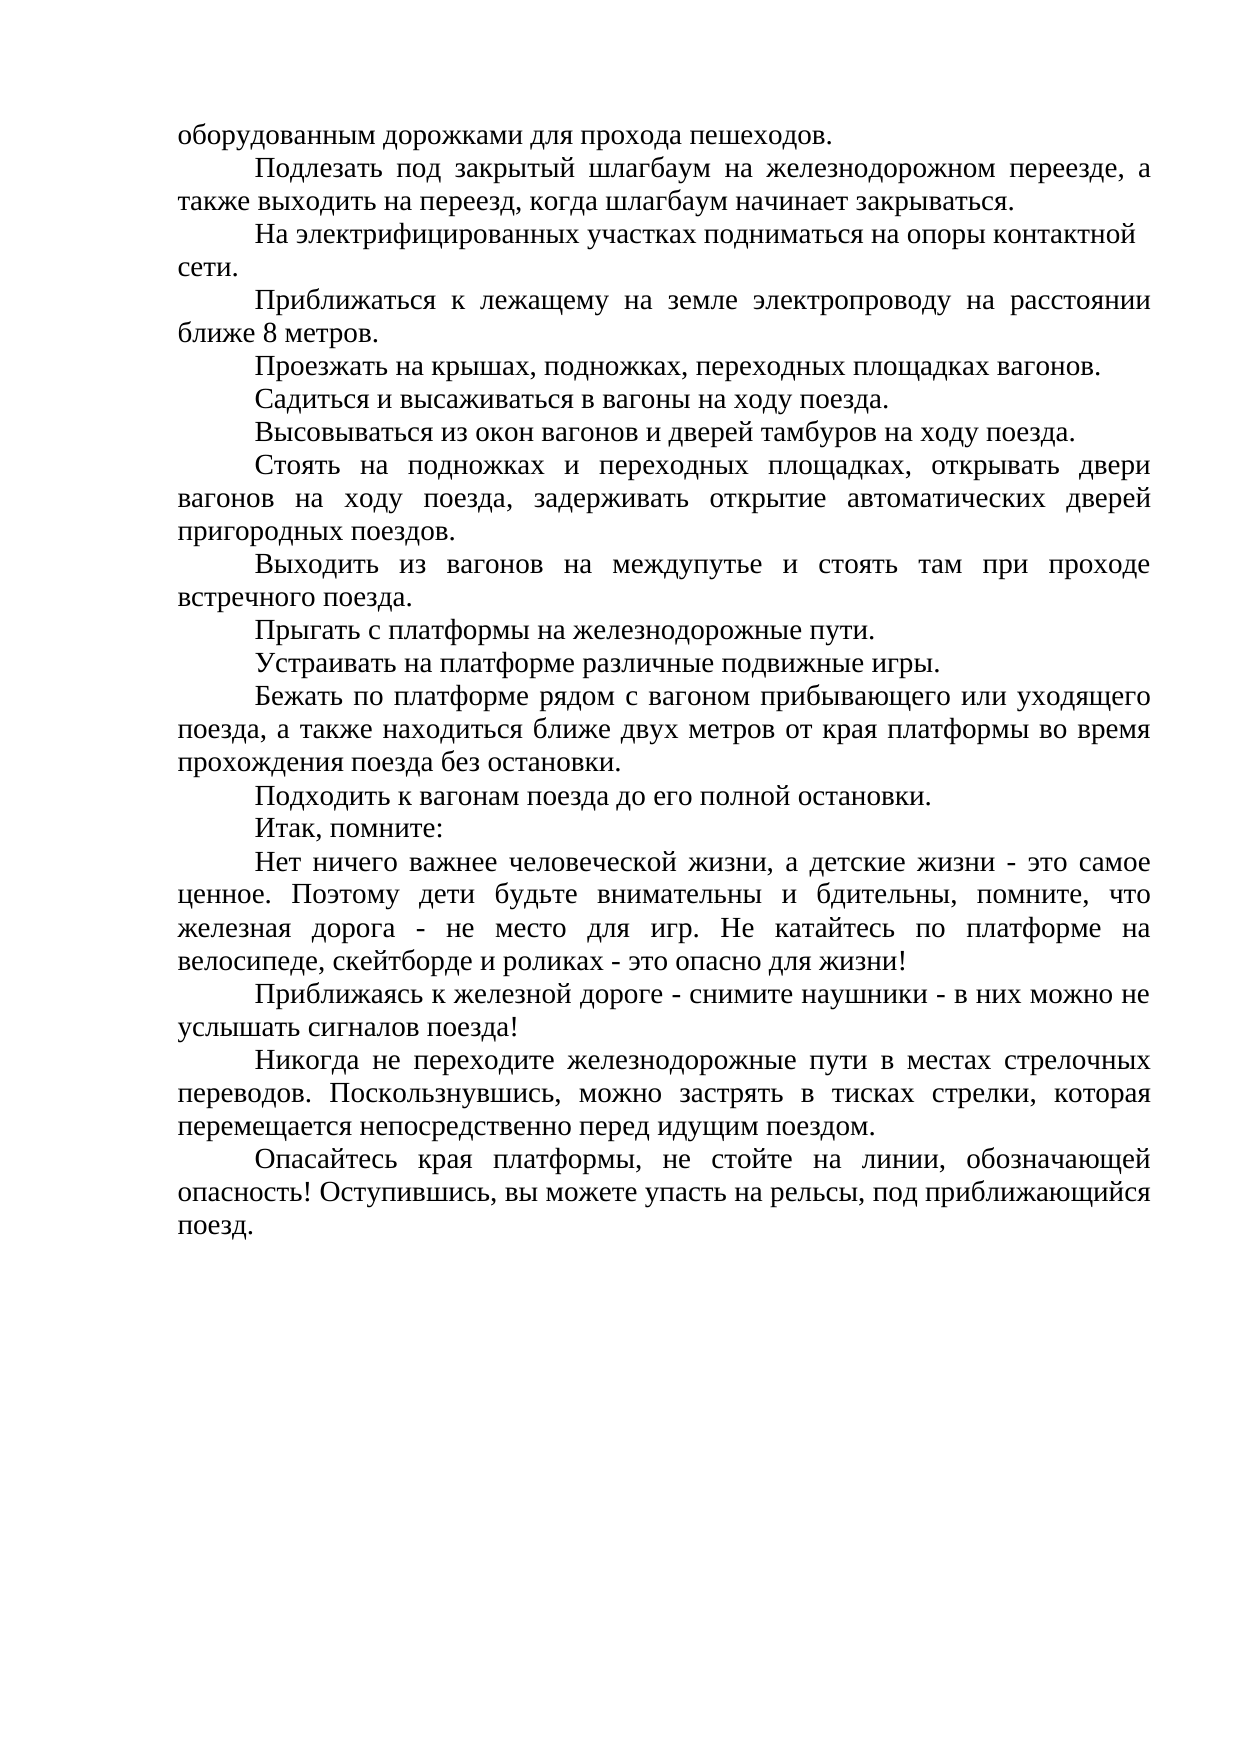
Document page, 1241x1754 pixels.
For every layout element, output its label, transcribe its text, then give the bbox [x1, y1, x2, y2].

text Никогда не переходите железнодорожные пути в местах стрелочных переводов. Поскользнувшись, можно застрять в тисках стрелки, которая перемещается непосредственно перед идущим поездом. [177, 1043, 1152, 1142]
text Итак, помните: [177, 812, 1152, 844]
text Садиться и высаживаться в вагоны на ходу поезда. [177, 382, 1152, 415]
text Устраивать на платформе различные подвижные игры. [177, 646, 1152, 679]
text Высовываться из окон вагонов и дверей тамбуров на ходу поезда. [177, 415, 1152, 448]
text сети. [177, 250, 1152, 283]
text Опасайтесь края платформы, не стойте на линии, обозначающей опасность! Оступившись, вы можете упасть на рельсы, под приближающийся поезд. [177, 1142, 1152, 1241]
text Подходить к вагонам поезда до его полной остановки. [177, 778, 1152, 812]
text Нет ничего важнее человеческой жизни, а детские жизни - это самое ценное. Поэтому дети будьте внимательны и бдительны, помните, что железная дорога - не место для игр. Не катайтесь по платформе на велосипеде, скейтборде и роликах - это опасно для жизни! [177, 844, 1152, 977]
text Стоять на подножках и переходных площадках, открывать двери вагонов на ходу поезда, задерживать открытие автоматических дверей пригородных поездов. [177, 448, 1152, 547]
text Приближаясь к железной дороге - снимите наушники - в них можно не услышать сигналов поезда! [177, 977, 1152, 1043]
text Проезжать на крышах, подножках, переходных площадках вагонов. [177, 349, 1152, 382]
text Прыгать с платформы на железнодорожные пути. [177, 613, 1152, 646]
text Выходить из вагонов на междупутье и стоять там при проходе встречного поезда. [177, 547, 1152, 613]
text Бежать по платформе рядом с вагоном прибывающего или уходящего поезда, а также находиться ближе двух метров от края платформы во время прохождения поезда без остановки. [177, 679, 1152, 778]
text Приближаться к лежащему на земле электропроводу на расстоянии ближе 8 метров. [177, 283, 1152, 349]
text На электрифицированных участках подниматься на опоры контактной [177, 217, 1152, 250]
text Подлезать под закрытый шлагбаум на железнодорожном переезде, а также выходить на переезд, когда шлагбаум начинает закрываться. [177, 151, 1152, 217]
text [177, 118, 1152, 151]
